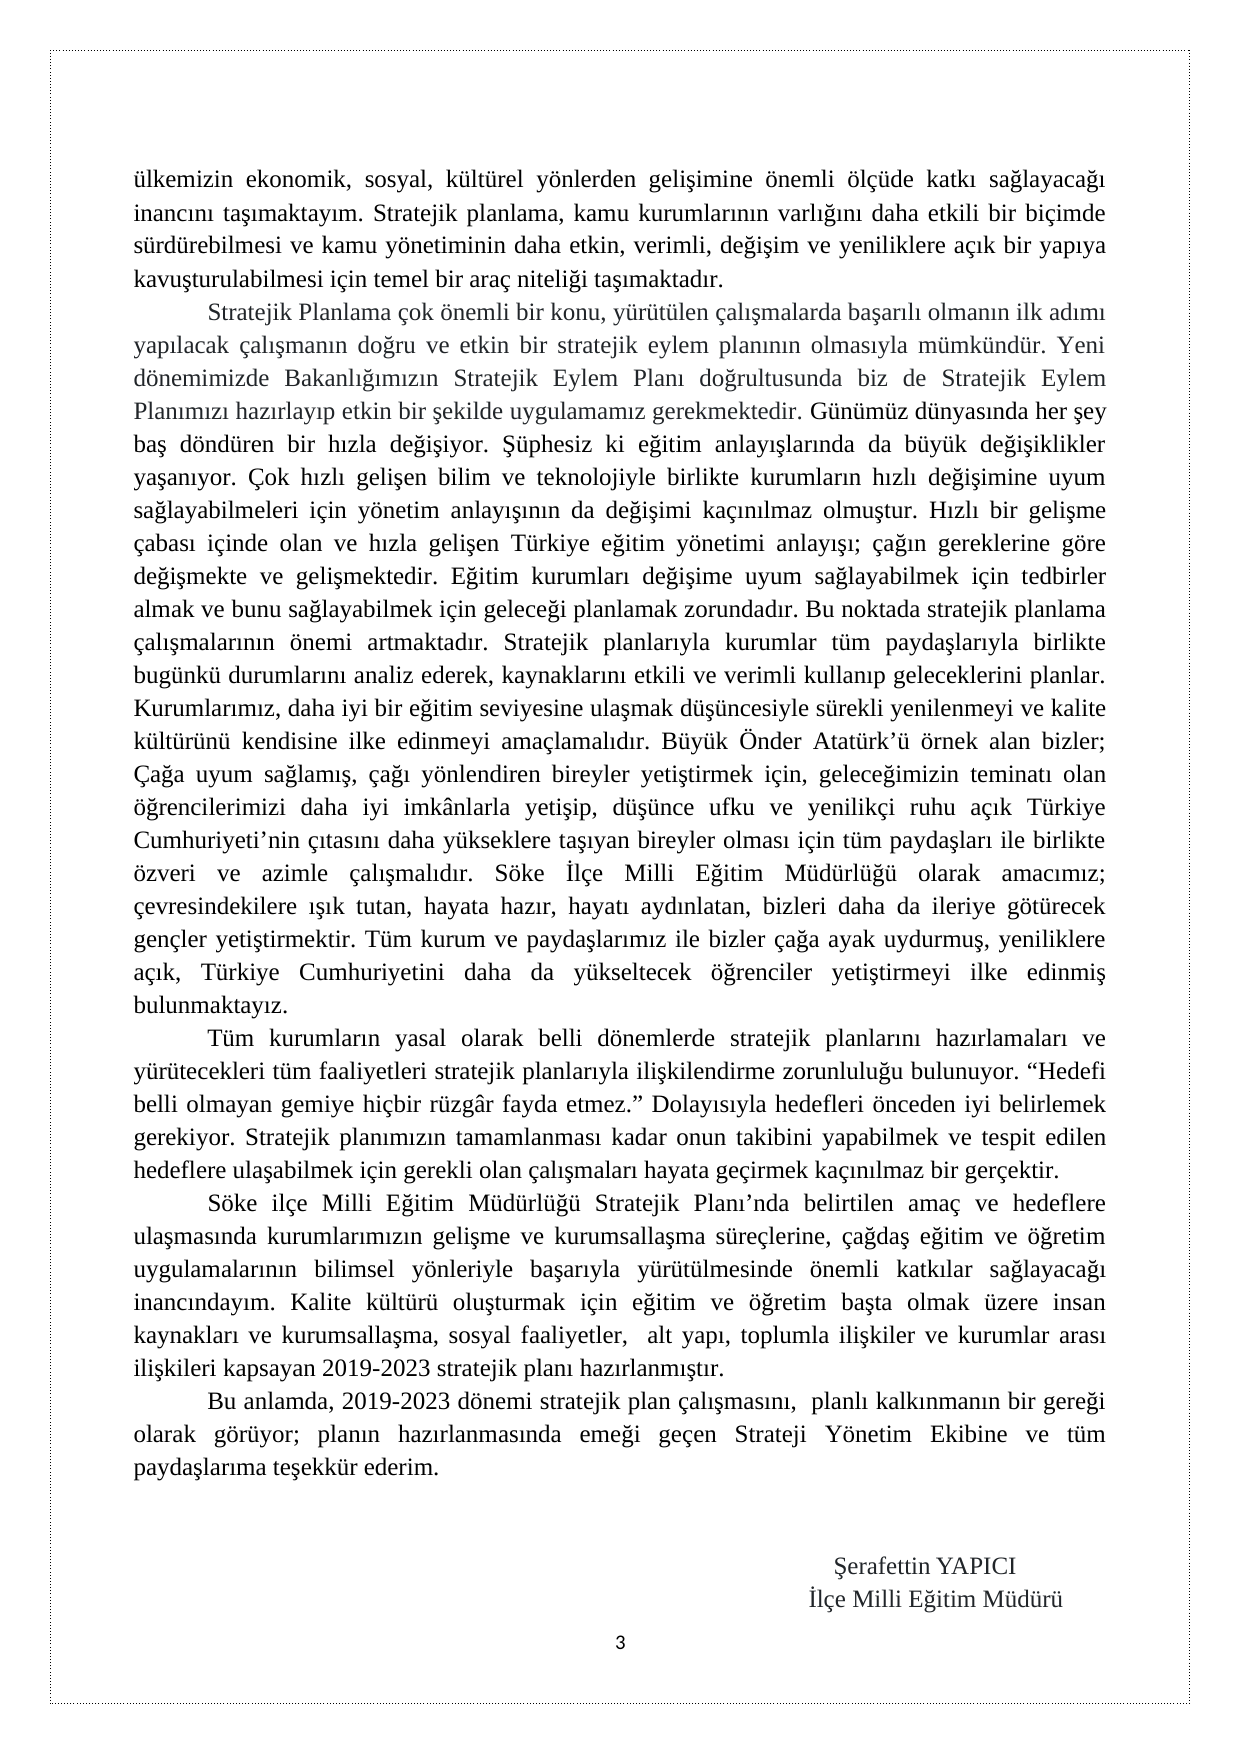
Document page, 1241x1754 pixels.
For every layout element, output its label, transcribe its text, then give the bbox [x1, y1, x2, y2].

text Bu anlamda, 2019-2023 dönemi stratejik plan çalışmasını, planlı kalkınmanın bir gereği olarak görüyor; planın hazırlanmasında emeği geçen Strateji Yönetim Ekibine ve tüm paydaşlarıma teşekkür ederim. [133, 1386, 1107, 1481]
text Tüm kurumların yasal olarak belli dönemlerde stratejik planlarını hazırlamaları ve yürütecekleri tüm faaliyetleri stratejik planlarıyla ilişkilendirme zorunluluğu bulunuyor. “Hedefi belli olmayan gemiye hiçbir rüzgâr fayda etmez.” Dolayısıyla hedefleri önceden iyi belirlemek gerekiyor. Stratejik planımızın tamamlanması kadar onun takibini yapabilmek ve tespit edilen hedeflere ulaşabilmek için gerekli olan çalışmaları hayata geçirmek kaçınılmaz bir gerçektir. [133, 1023, 1107, 1184]
text İlçe Milli Eğitim Müdürü [133, 1584, 1107, 1613]
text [133, 164, 1107, 292]
text Şerafettin YAPICI [133, 1551, 1107, 1580]
text Söke ilçe Milli Eğitim Müdürlüğü Stratejik Planı’nda belirtilen amaç ve hedeflere ulaşmasında kurumlarımızın gelişme ve kurumsallaşma süreçlerine, çağdaş eğitim ve öğretim uygulamalarının bilimsel yönleriyle başarıyla yürütülmesinde önemli katkılar sağlayacağı inancındayım. Kalite kültürü oluşturmak için eğitim ve öğretim başta olmak üzere insan kaynakları ve kurumsallaşma, sosyal faaliyetler, alt yapı, toplumla ilişkiler ve kurumlar arası ilişkileri kapsayan 2019-2023 stratejik planı hazırlanmıştır. [133, 1188, 1107, 1382]
text Stratejik Planlama çok önemli bir konu, yürütülen çalışmalarda başarılı olmanın ilk adımı yapılacak çalışmanın doğru ve etkin bir stratejik eylem planının olmasıyla mümkündür. Yeni dönemimizde Bakanlığımızın Stratejik Eylem Planı doğrultusunda biz de Stratejik Eylem Planımızı hazırlayıp etkin bir şekilde uygulamamız gerekmektedir. Günümüz dünyasında her şey baş döndüren bir hızla değişiyor. Şüphesiz ki eğitim anlayışlarında da büyük değişiklikler yaşanıyor. Çok hızlı gelişen bilim ve teknolojiyle birlikte kurumların hızlı değişimine uyum sağlayabilmeleri için yönetim anlayışının da değişimi kaçınılmaz olmuştur. Hızlı bir gelişme çabası içinde olan ve hızla gelişen Türkiye eğitim yönetimi anlayışı; çağın gereklerine göre değişmekte ve gelişmektedir. Eğitim kurumları değişime uyum sağlayabilmek için tedbirler almak ve bunu sağlayabilmek için geleceği planlamak zorundadır. Bu noktada stratejik planlama çalışmalarının önemi artmaktadır. Stratejik planlarıyla kurumlar tüm paydaşlarıyla birlikte bugünkü durumlarını analiz ederek, kaynaklarını etkili ve verimli kullanıp geleceklerini planlar. Kurumlarımız, daha iyi bir eğitim seviyesine ulaşmak düşüncesiyle sürekli yenilenmeyi ve kalite kültürünü kendisine ilke edinmeyi amaçlamalıdır. Büyük Önder Atatürk’ü örnek alan bizler; Çağa uyum sağlamış, çağı yönlendiren bireyler yetiştirmek için, geleceğimizin teminatı olan öğrencilerimizi daha iyi imkânlarla yetişip, düşünce ufku ve yenilikçi ruhu açık Türkiye Cumhuriyeti’nin çıtasını daha yükseklere taşıyan bireyler olması için tüm paydaşları ile birlikte özveri ve azimle çalışmalıdır. Söke İlçe Milli Eğitim Müdürlüğü olarak amacımız; çevresindekilere ışık tutan, hayata hazır, hayatı aydınlatan, bizleri daha da ileriye götürecek gençler yetiştirmektir. Tüm kurum ve paydaşlarımız ile bizler çağa ayak uydurmuş, yeniliklere açık, Türkiye Cumhuriyetini daha da yükseltecek öğrenciler yetiştirmeyi ilke edinmiş bulunmaktayız. [133, 297, 1107, 1019]
